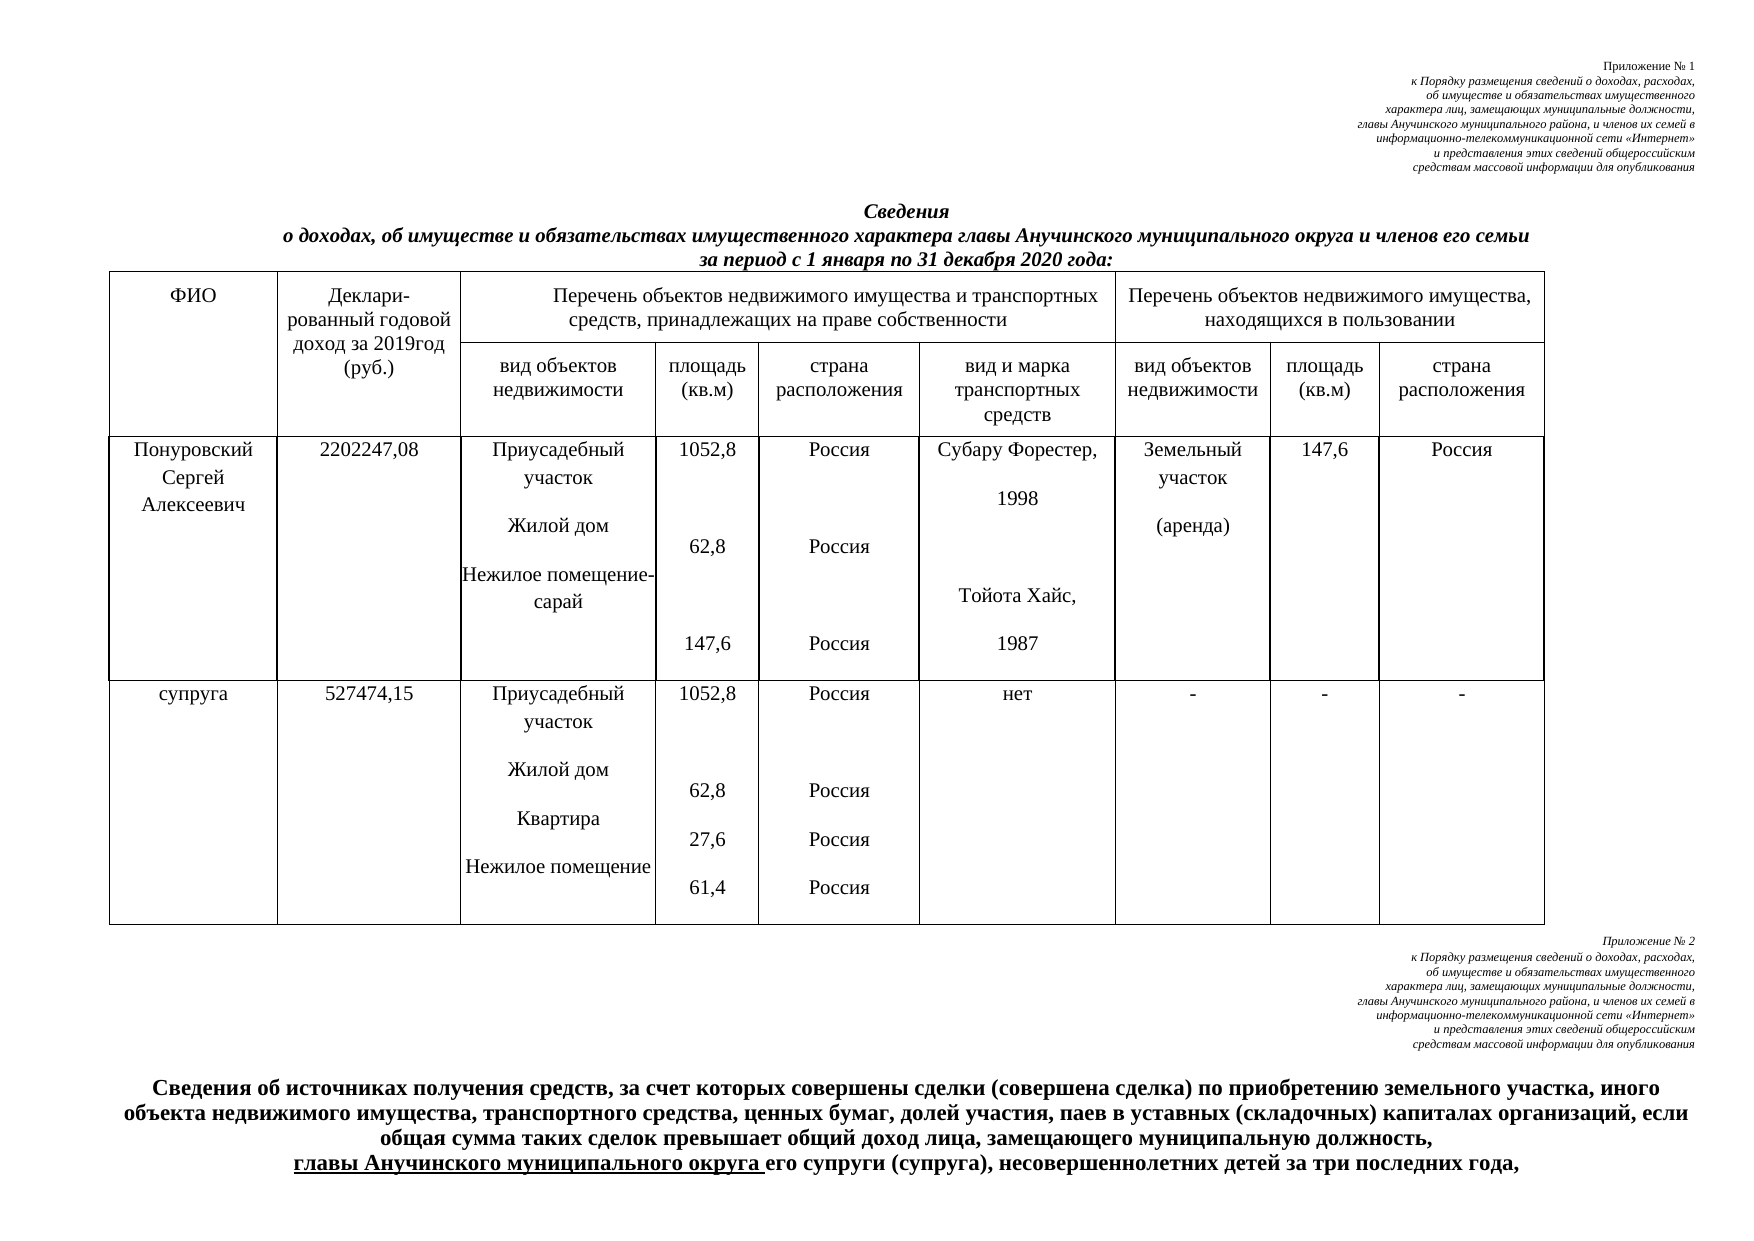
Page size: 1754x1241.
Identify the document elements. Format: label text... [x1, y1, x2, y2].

table_cell Россия Россия Россия [760, 437, 918, 680]
table_cell площадь (кв.м) [1271, 343, 1379, 436]
table_cell нет [920, 681, 1115, 924]
text и представления этих сведений общероссийским [118, 145, 1695, 160]
text средствам массовой информации для опубликования [118, 1036, 1695, 1051]
text Приложение № 1 [118, 59, 1695, 73]
text характера лиц, замещающих муниципальные должности, [118, 979, 1695, 993]
text характера лиц, замещающих муниципальные должности, [118, 102, 1695, 117]
table_header Деклари- рованный годовой доход за 2019год (руб.) [278, 272, 460, 436]
text об имуществе и обязательствах имущественного [118, 964, 1695, 979]
text о доходах, об имуществе и обязательствах имущественного характера главы Анучинского муниципального округа и членов его семьи [118, 223, 1695, 247]
table_cell Россия [1380, 437, 1543, 680]
table_cell вид объектов недвижимости [1116, 343, 1270, 436]
table_cell Приусадебный участок Жилой дом Нежилое помещение-сарай [462, 437, 655, 680]
table_cell - [1380, 681, 1544, 924]
table_cell страна расположения [759, 343, 919, 436]
table_cell Субару Форестер, 1998 Тойота Хайс, 1987 [920, 437, 1114, 680]
text главы Анучинского муниципального района, и членов их семей в [118, 117, 1695, 131]
text об имуществе и обязательствах имущественного [118, 88, 1695, 102]
table_cell Понуровский Сергей Алексеевич [110, 437, 276, 680]
table_cell 1052,8 62,8 27,6 61,4 [656, 681, 758, 924]
table_cell площадь (кв.м) [656, 343, 758, 436]
text информационно-телекоммуникационной сети «Интернет» [118, 1008, 1695, 1022]
table_cell - [1271, 681, 1379, 924]
text Приложение № 2 [118, 925, 1695, 950]
text к Порядку размещения сведений о доходах, расходах, [118, 73, 1695, 88]
text за период с 1 января по 31 декабря 2020 года: [118, 247, 1695, 271]
table_cell - [1116, 681, 1270, 924]
table_cell Приусадебный участок Жилой дом Квартира Нежилое помещение [461, 681, 655, 924]
table_cell вид объектов недвижимости [461, 343, 655, 436]
text Сведения [118, 199, 1695, 223]
table_cell 527474,15 [278, 681, 460, 924]
table_header ФИО [110, 272, 277, 436]
text средствам массовой информации для опубликования [118, 160, 1695, 174]
text главы Анучинского муниципального района, и членов их семей в [118, 993, 1695, 1008]
text Сведения об источниках получения средств, за счет которых совершены сделки (совершена сделка) по приобретению земельного участка, иного объекта недвижимого имущества, транспортного средства, ценных бумаг, долей участия, паев в уставных (складочных) капиталах организаций, если общая сумма таких сделок превышает общий доход лица, замещающего муниципальную должность, [118, 1076, 1695, 1151]
table_cell 1052,8 62,8 147,6 [657, 437, 758, 680]
text информационно-телекоммуникационной сети «Интернет» [118, 131, 1695, 145]
text к Порядку размещения сведений о доходах, расходах, [118, 950, 1695, 964]
table_cell супруга [110, 681, 277, 924]
table_cell Россия Россия Россия Россия [759, 681, 919, 924]
text главы Анучинского муниципального округа его супруги (супруга), несовершеннолетних детей за три последних года, [118, 1151, 1695, 1176]
table_cell 147,6 [1271, 437, 1378, 680]
table_cell 2202247,08 [278, 437, 460, 680]
table_header Перечень объектов недвижимого имущества, находящихся в пользовании [1116, 272, 1544, 342]
text и представления этих сведений общероссийским [118, 1022, 1695, 1036]
table_header Перечень объектов недвижимого имущества и транспортных средств, принадлежащих на праве собственности [461, 272, 1115, 342]
table_cell вид и марка транспортных средств [920, 343, 1115, 436]
table_cell страна расположения [1380, 343, 1544, 436]
table_cell Земельный участок (аренда) [1116, 437, 1269, 680]
